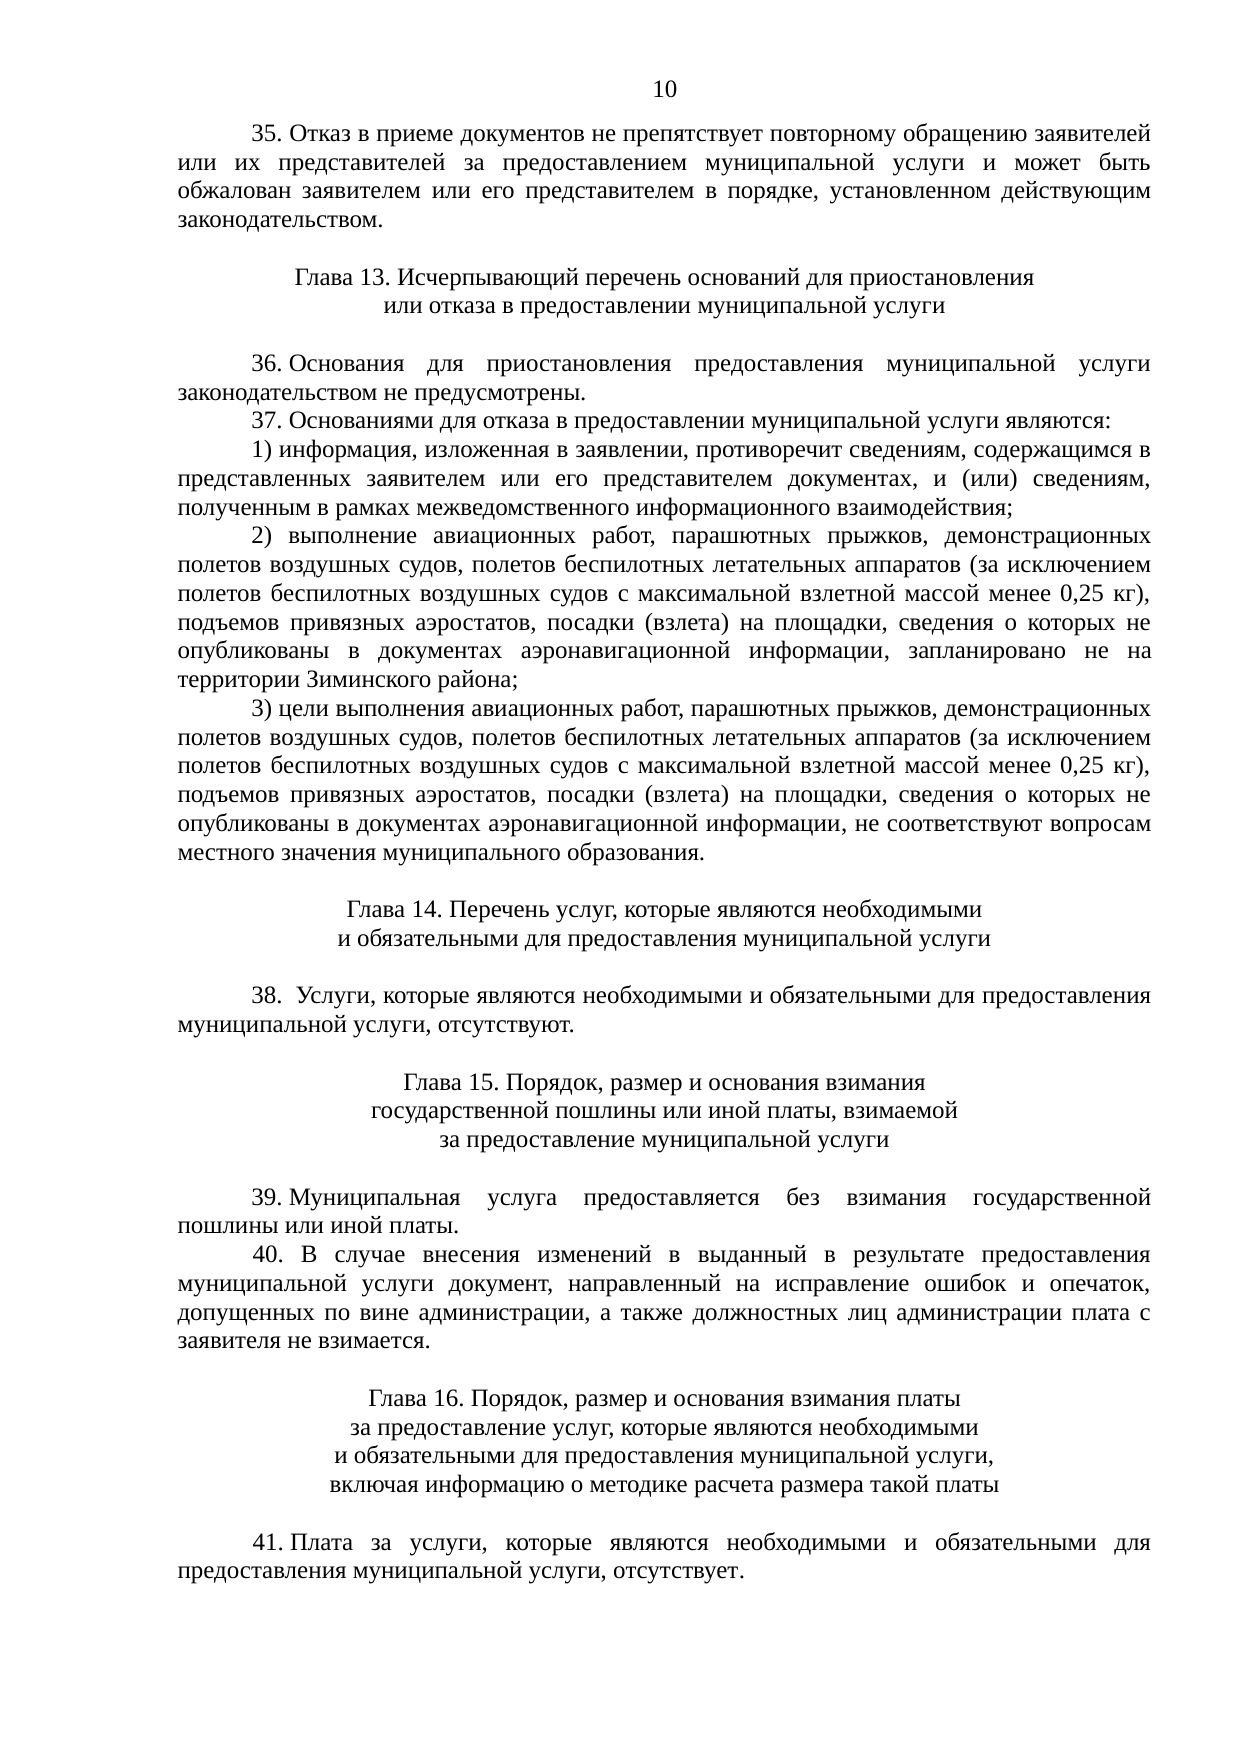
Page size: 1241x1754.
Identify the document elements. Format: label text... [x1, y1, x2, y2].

text 39. Муниципальная услуга предоставляется без взимания государственной пошлины или иной платы. [177, 1182, 1152, 1239]
text Глава 13. Исчерпывающий перечень оснований для приостановления [177, 262, 1152, 291]
text 35. Отказ в приеме документов не препятствует повторному обращению заявителей или их представителей за предоставлением муниципальной услуги и может быть обжалован заявителем или его представителем в порядке, установленном действующим законодательством. [177, 118, 1152, 233]
text 36. Основания для приостановления предоставления муниципальной услуги законодательством не предусмотрены. [177, 348, 1152, 406]
text 40. В случае внесения изменений в выданный в результате предоставления муниципальной услуги документ, направленный на исправление ошибок и опечаток, допущенных по вине администрации, а также должностных лиц администрации плата с заявителя не взимается. [177, 1239, 1152, 1354]
text государственной пошлины или иной платы, взимаемой [177, 1096, 1152, 1124]
text или отказа в предоставлении муниципальной услуги [177, 291, 1152, 319]
text 37. Основаниями для отказа в предоставлении муниципальной услуги являются: [177, 406, 1152, 434]
text 41. Плата за услуги, которые являются необходимыми и обязательными для предоставления муниципальной услуги, отсутствует. [177, 1527, 1152, 1584]
text 1) информация, изложенная в заявлении, противоречит сведениям, содержащимся в представленных заявителем или его представителем документах, и (или) сведениям, полученным в рамках межведомственного информационного взаимодействия; [177, 434, 1152, 521]
text за предоставление муниципальной услуги [177, 1124, 1152, 1153]
text Глава 15. Порядок, размер и основания взимания [177, 1067, 1152, 1096]
text Глава 16. Порядок, размер и основания взимания платы за предоставление услуг, которые являются необходимыми и обязательными для предоставления муниципальной услуги, включая информацию о методике расчета размера такой платы [177, 1383, 1152, 1498]
text Глава 14. Перечень услуг, которые являются необходимыми и обязательными для предоставления муниципальной услуги [177, 894, 1152, 952]
text 38. Услуги, которые являются необходимыми и обязательными для предоставления муниципальной услуги, отсутствуют. [177, 981, 1152, 1038]
text 2) выполнение авиационных работ, парашютных прыжков, демонстрационных полетов воздушных судов, полетов беспилотных летательных аппаратов (за исключением полетов беспилотных воздушных судов с максимальной взлетной массой менее 0,25 кг), подъемов привязных аэростатов, посадки (взлета) на площадки, сведения о которых не опубликованы в документах аэронавигационной информации, запланировано не на территории Зиминского района; [177, 521, 1152, 693]
text 3) цели выполнения авиационных работ, парашютных прыжков, демонстрационных полетов воздушных судов, полетов беспилотных летательных аппаратов (за исключением полетов беспилотных воздушных судов с максимальной взлетной массой менее 0,25 кг), подъемов привязных аэростатов, посадки (взлета) на площадки, сведения о которых не опубликованы в документах аэронавигационной информации, не соответствуют вопросам местного значения муниципального образования. [177, 693, 1152, 866]
